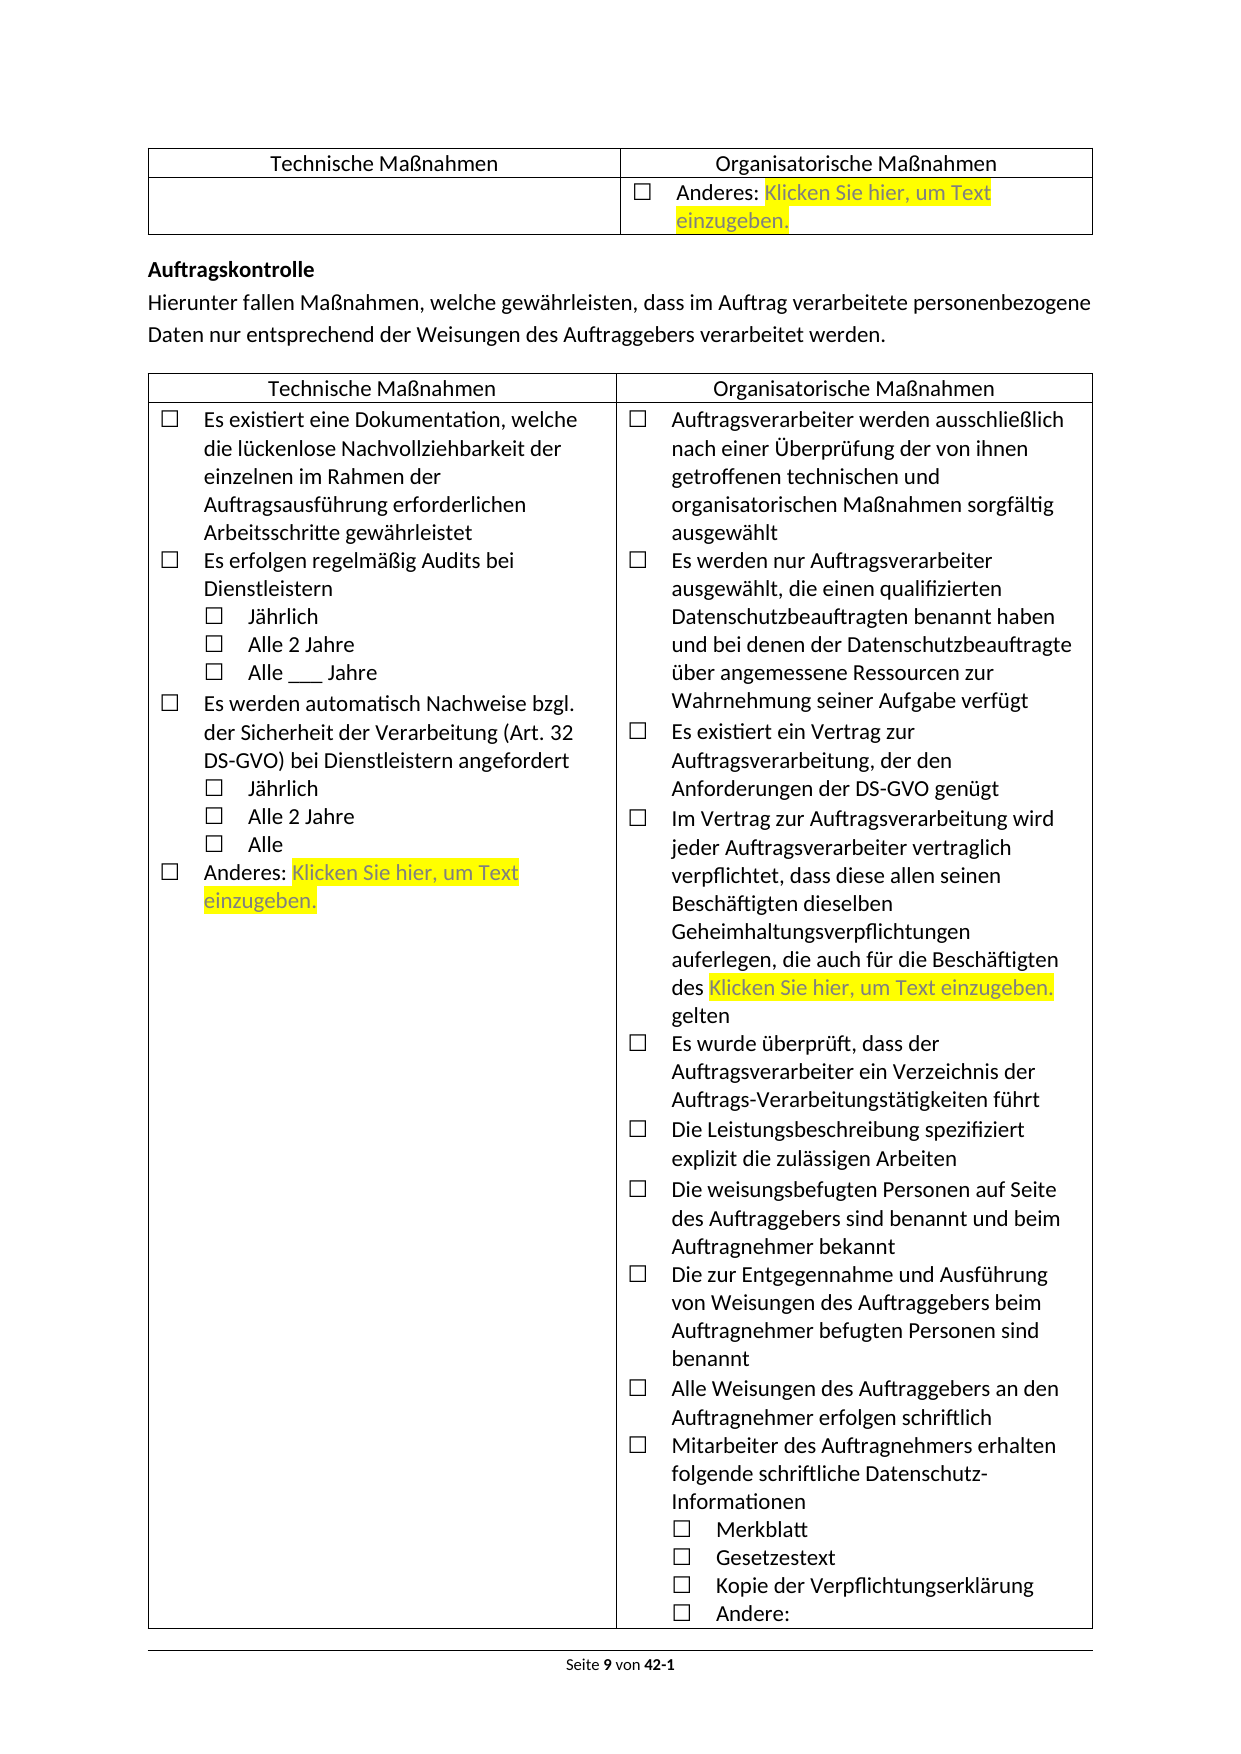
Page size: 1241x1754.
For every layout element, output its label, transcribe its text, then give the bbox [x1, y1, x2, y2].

table_header Organisatorische Maßnahmen [617, 374, 1092, 402]
table_header Technische Maßnahmen [149, 149, 620, 177]
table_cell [149, 178, 620, 234]
text Auftragskontrolle [148, 256, 1093, 284]
table_header Technische Maßnahmen [149, 374, 616, 402]
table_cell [617, 403, 1092, 1627]
text Hierunter fallen Maßnahmen, welche gewährleisten, dass im Auftrag verarbeitete personenbezogene Daten nur entsprechend der Weisungen des Auftraggebers verarbeitet werden. [148, 288, 1093, 348]
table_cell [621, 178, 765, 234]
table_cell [149, 403, 616, 1627]
table_header Organisatorische Maßnahmen [621, 149, 1092, 177]
